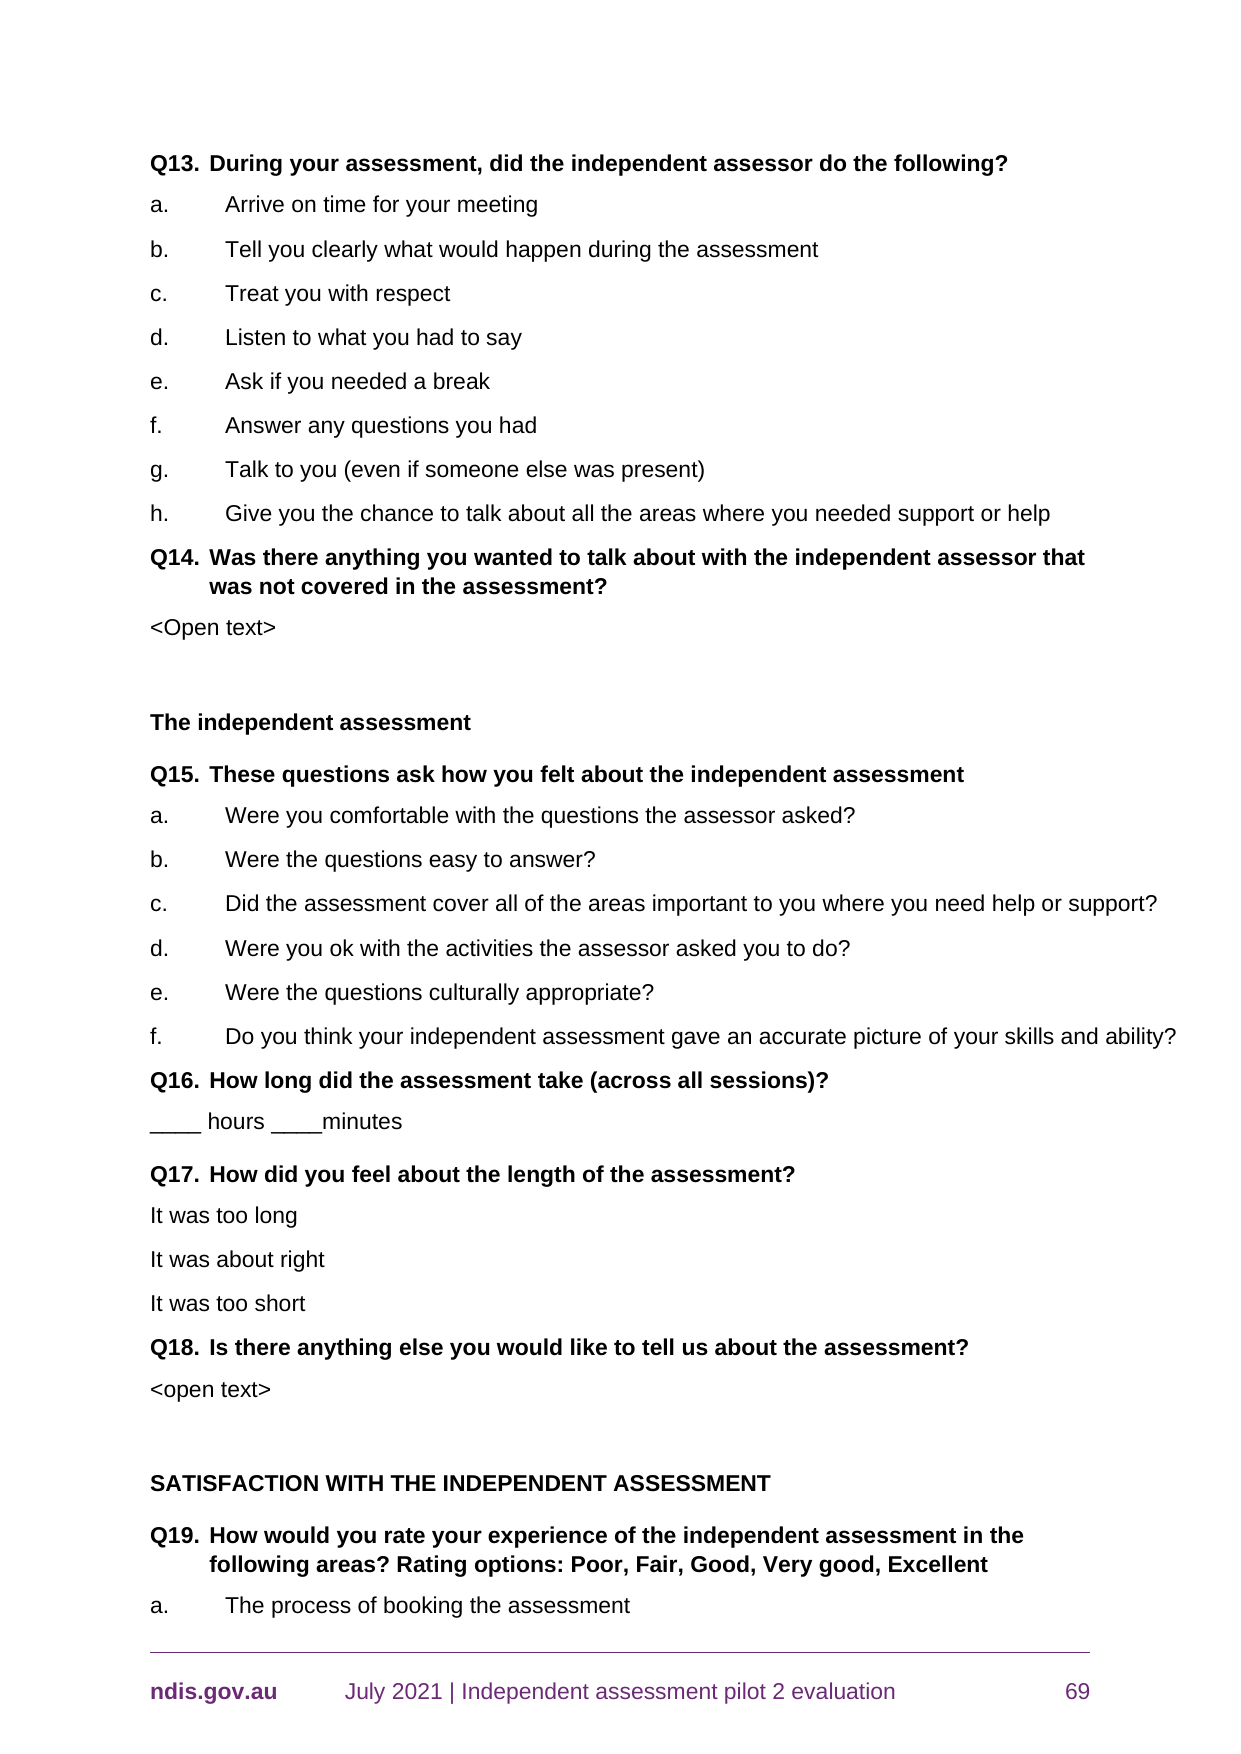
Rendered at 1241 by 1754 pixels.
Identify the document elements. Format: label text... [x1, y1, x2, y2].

text d. Were you ok with the activities the assessor asked you to do? [150, 934, 1090, 961]
text b. Were the questions easy to answer? [150, 846, 1090, 873]
text It was about right [150, 1246, 1090, 1272]
text h. Give you the chance to talk about all the areas where you needed support or help [150, 500, 1090, 526]
text f. Answer any questions you had [150, 412, 1090, 438]
text The independent assessment [150, 708, 1090, 735]
text d. Listen to what you had to say [150, 324, 1090, 350]
list During your assessment, did the independent assessor do the following? [150, 150, 1090, 176]
text a. The process of booking the assessment [150, 1592, 1090, 1619]
list How long did the assessment take (across all sessions)? [150, 1067, 1090, 1093]
text a. Were you comfortable with the questions the assessor asked? [150, 802, 1090, 829]
text <open text> [150, 1376, 1090, 1402]
text e. Ask if you needed a break [150, 368, 1090, 394]
list Was there anything you wanted to talk about with the independent assessor that was not covered in the assessment? [150, 544, 1090, 599]
text f. Do you think your independent assessment gave an accurate picture of your skills and ability? [150, 1023, 1184, 1049]
list Is there anything else you would like to tell us about the assessment? [150, 1334, 1090, 1361]
text c. Did the assessment cover all of the areas important to you where you need help or support? [150, 890, 1169, 917]
text e. Were the questions culturally appropriate? [150, 978, 1090, 1005]
text b. Tell you clearly what would happen during the assessment [150, 236, 1090, 262]
list How did you feel about the length of the assessment? [150, 1161, 1090, 1187]
text SATISFACTION WITH THE INDEPENDENT ASSESSMENT [150, 1470, 1090, 1496]
text ____ hours ____minutes [150, 1108, 1090, 1134]
text <Open text> [150, 614, 1090, 641]
list These questions ask how you felt about the independent assessment [150, 761, 1090, 787]
text It was too short [150, 1290, 1090, 1316]
text g. Talk to you (even if someone else was present) [150, 456, 1090, 482]
list How would you rate your experience of the independent assessment in the following areas? Rating options: Poor, Fair, Good, Very good, Excellent [150, 1522, 1090, 1577]
text a. Arrive on time for your meeting [150, 191, 1090, 218]
text c. Treat you with respect [150, 279, 1090, 306]
text It was too long [150, 1202, 1090, 1228]
